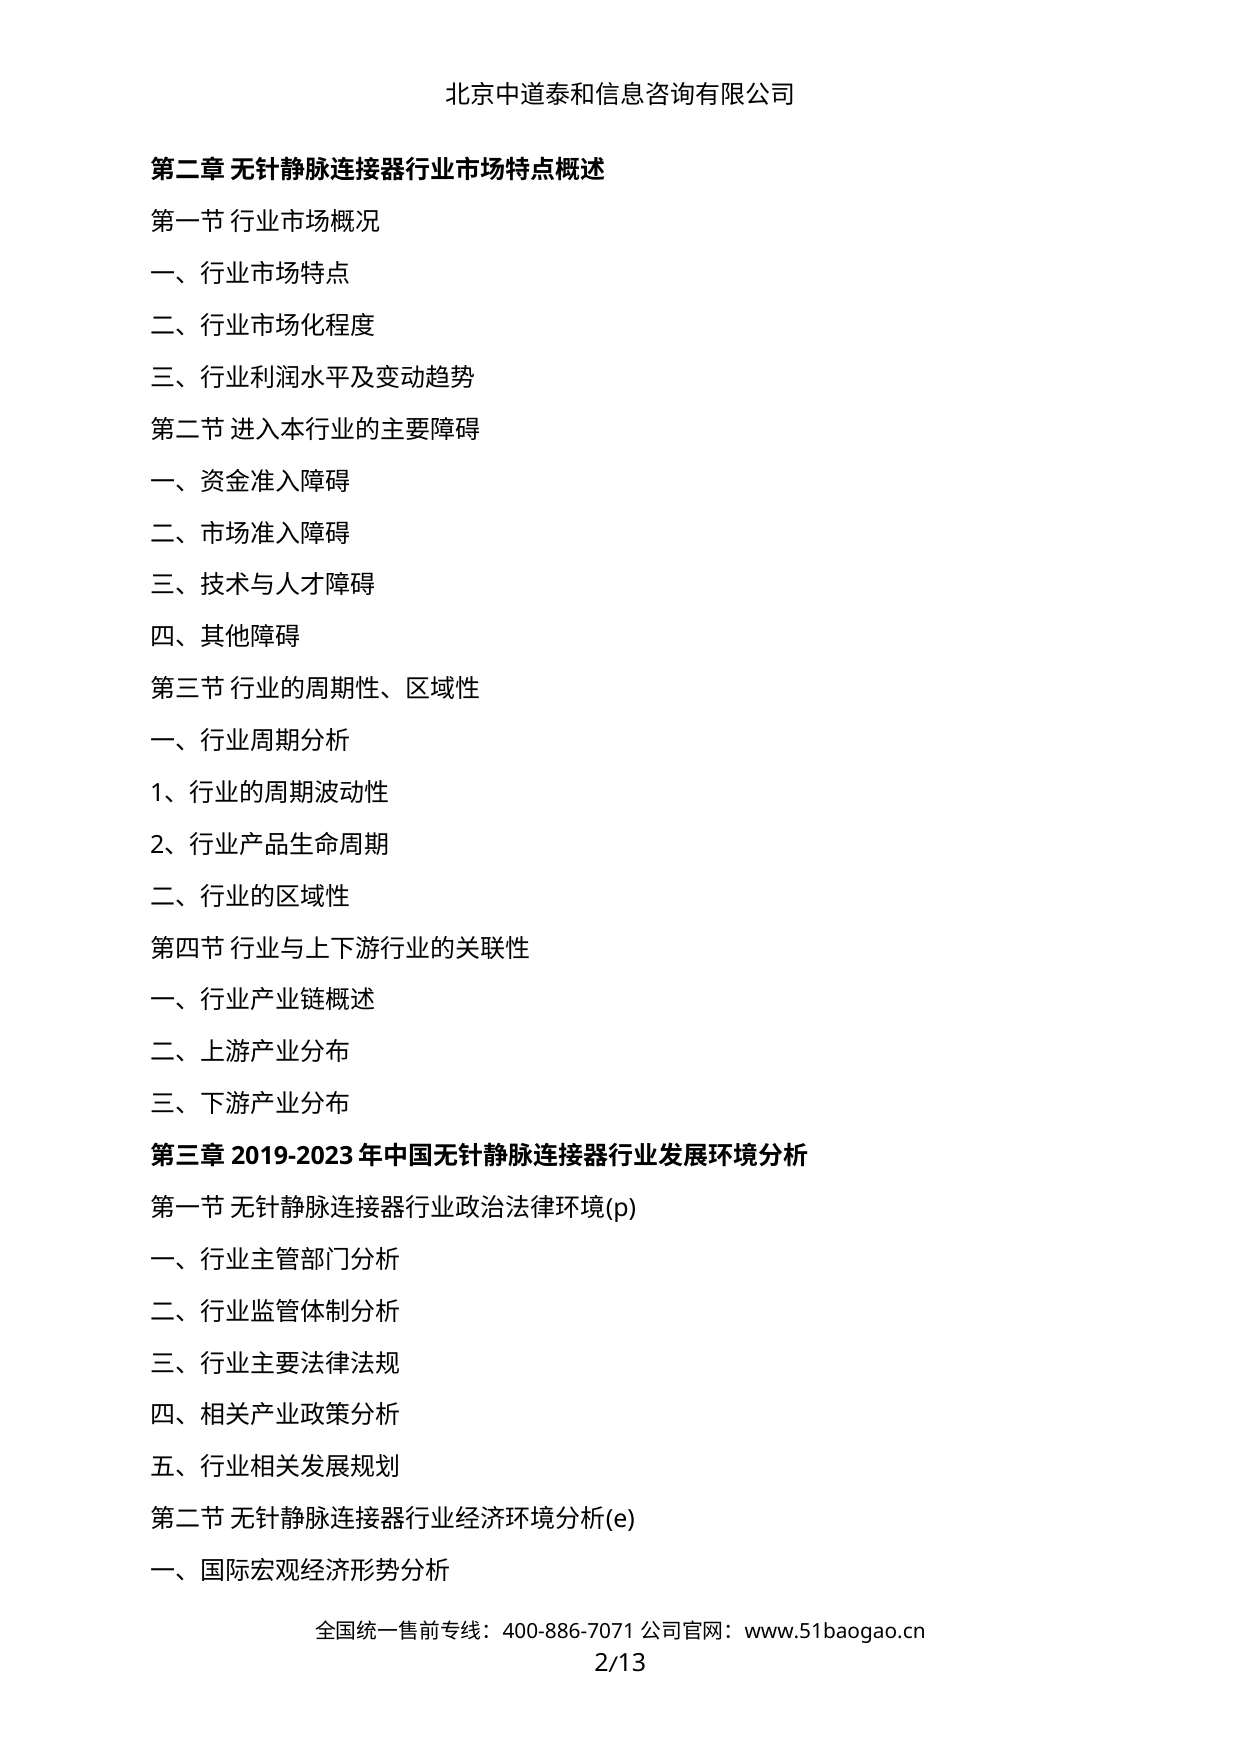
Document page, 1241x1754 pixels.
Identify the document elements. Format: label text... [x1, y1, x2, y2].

text 一、资金准入障碍 [150, 461, 1090, 497]
text 一、国际宏观经济形势分析 [150, 1551, 1090, 1587]
text 一、行业产业链概述 [150, 980, 1090, 1016]
text 第三章 2019-2023年中国无针静脉连接器行业发展环境分析 [150, 1136, 1090, 1172]
text 第三节 行业的周期性、区域性 [150, 669, 1090, 705]
text 第一节 无针静脉连接器行业政治法律环境(p) [150, 1187, 1090, 1224]
text 第一节 行业市场概况 [150, 202, 1090, 238]
text 二、上游产业分布 [150, 1032, 1090, 1068]
text 三、下游产业分布 [150, 1084, 1090, 1120]
text 五、行业相关发展规划 [150, 1447, 1090, 1483]
text 二、市场准入障碍 [150, 513, 1090, 549]
text 第二节 进入本行业的主要障碍 [150, 409, 1090, 446]
text 2、行业产品生命周期 [150, 824, 1090, 861]
text 二、行业市场化程度 [150, 306, 1090, 342]
text 四、其他障碍 [150, 617, 1090, 653]
text 1、行业的周期波动性 [150, 772, 1090, 809]
text 第四节 行业与上下游行业的关联性 [150, 928, 1090, 964]
text 三、行业利润水平及变动趋势 [150, 357, 1090, 394]
text 二、行业监管体制分析 [150, 1291, 1090, 1327]
text 一、行业周期分析 [150, 721, 1090, 757]
text 第二章 无针静脉连接器行业市场特点概述 [150, 150, 1090, 186]
text 一、行业主管部门分析 [150, 1239, 1090, 1276]
text 四、相关产业政策分析 [150, 1395, 1090, 1431]
text 第二节 无针静脉连接器行业经济环境分析(e) [150, 1499, 1090, 1535]
text 二、行业的区域性 [150, 876, 1090, 912]
text 一、行业市场特点 [150, 254, 1090, 290]
text 三、行业主要法律法规 [150, 1343, 1090, 1379]
text 三、技术与人才障碍 [150, 565, 1090, 601]
